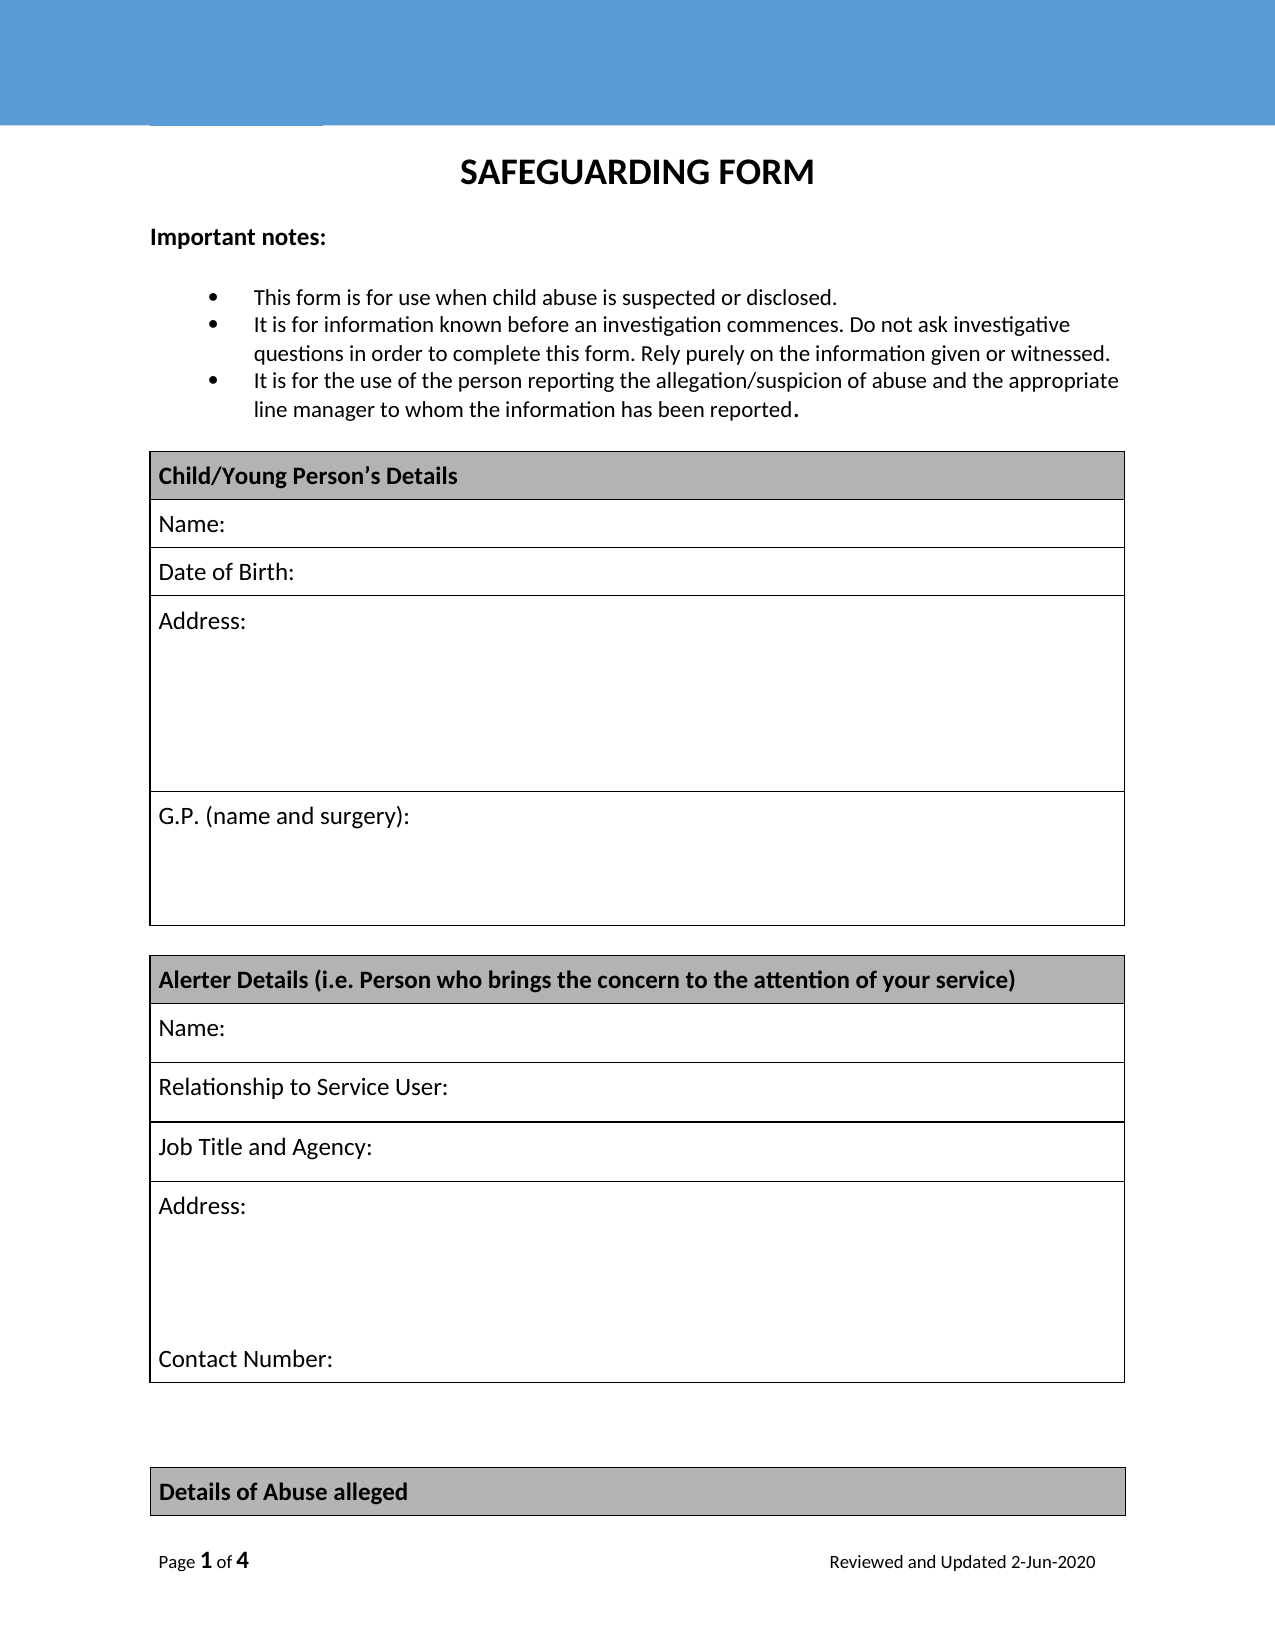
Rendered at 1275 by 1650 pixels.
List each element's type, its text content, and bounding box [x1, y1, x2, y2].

table_cell Address: [151, 596, 1124, 791]
table_cell Relationship to Service User: [151, 1063, 1124, 1121]
table_header Details of Abuse alleged [151, 1468, 1125, 1515]
table_header Alerter Details (i.e. Person who brings the concern to the attention of your service) [151, 956, 1124, 1003]
table_cell G.P. (name and surgery): [151, 792, 1124, 925]
text Important notes: [150, 222, 1125, 252]
table_cell Date of Birth: [151, 548, 1124, 595]
table_cell Address: Contact Number: [151, 1182, 1124, 1382]
table_cell Job Title and Agency: [151, 1123, 1124, 1181]
table_cell Name: [151, 500, 1124, 547]
table_header Child/Young Person’s Details [151, 452, 1124, 499]
list It is for the use of the person reporting the allegation/suspicion of abuse and the appropriate line manager to whom the information has been reported. [209, 367, 1125, 423]
table_cell Name: [151, 1004, 1124, 1062]
text SAFEGUARDING FORM [150, 148, 1125, 193]
list It is for information known before an investigation commences. Do not ask investigative questions in order to complete this form. Rely purely on the information given or witnessed. [209, 311, 1125, 367]
list This form is for use when child abuse is suspected or disclosed. [209, 283, 1125, 311]
